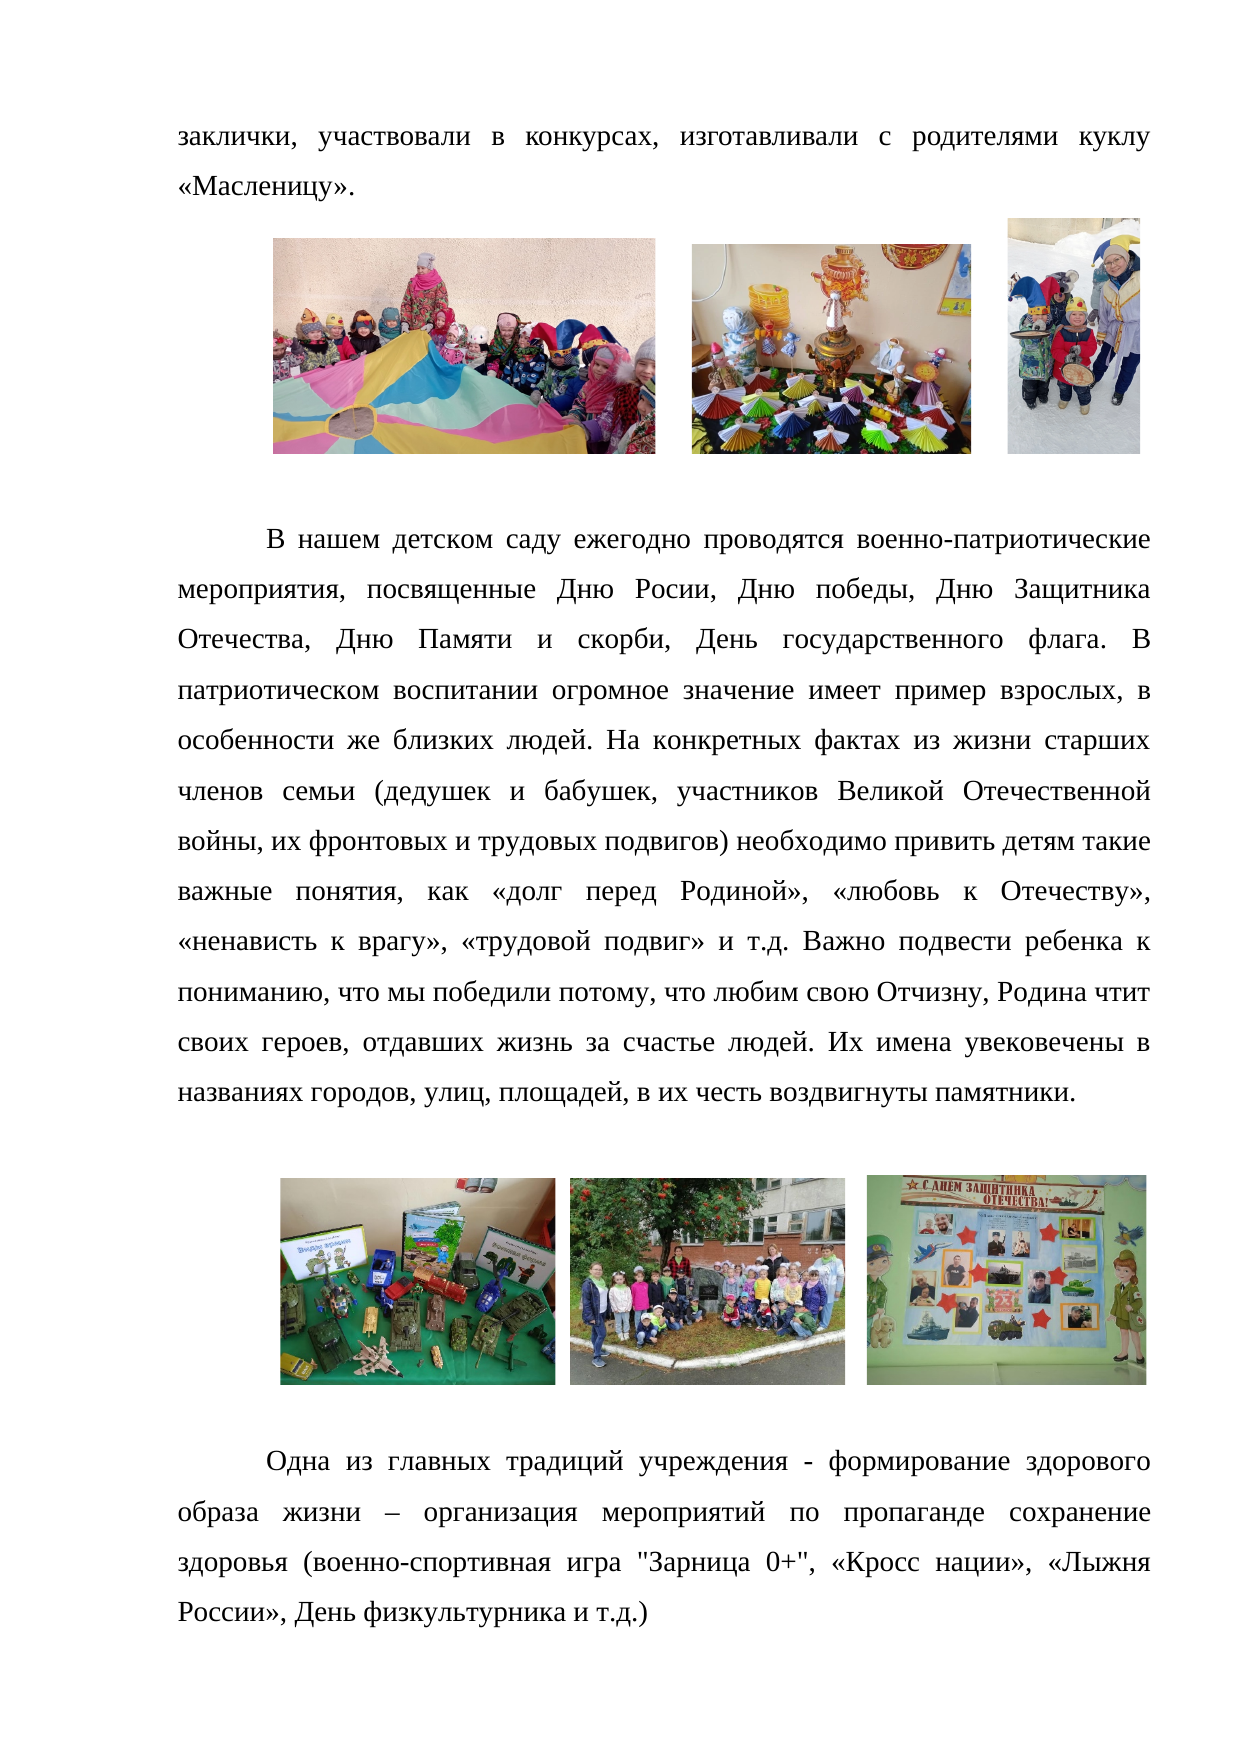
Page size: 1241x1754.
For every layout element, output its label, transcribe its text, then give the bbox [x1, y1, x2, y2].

picture [866, 1175, 1147, 1385]
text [177, 118, 1152, 202]
text В нашем детском саду ежегодно проводятся военно-патриотические мероприятия, посвященные Дню Росии, Дню победы, Дню Защитника Отечества, Дню Памяти и скорби, День государственного флага. В патриотическом воспитании огромное значение имеет пример взрослых, в особенности же близких людей. На конкретных фактах из жизни старших членов семьи (дедушек и бабушек, участников Великой Отечественной войны, их фронтовых и трудовых подвигов) необходимо привить детям такие важные понятия, как «долг перед Родиной», «любовь к Отечеству», «ненависть к врагу», «трудовой подвиг» и т.д. Важно подвести ребенка к пониманию, что мы победили потому, что любим свою Отчизну, Родина чтит своих героев, отдавших жизнь за счастье людей. Их имена увековечены в названиях городов, улиц, площадей, в их честь воздвигнуты памятники. [177, 521, 1152, 1108]
picture [570, 1178, 846, 1385]
text Одна из главных традиций учреждения - формирование здорового образа жизни – организация мероприятий по пропаганде сохранение здоровья (военно-спортивная игра "Зарница 0+", «Кросс нации», «Лыжня России», День физкультурника и т.д.) [177, 1443, 1152, 1628]
picture [691, 244, 972, 454]
picture [273, 238, 656, 454]
picture [1007, 218, 1141, 454]
picture [280, 1178, 556, 1385]
